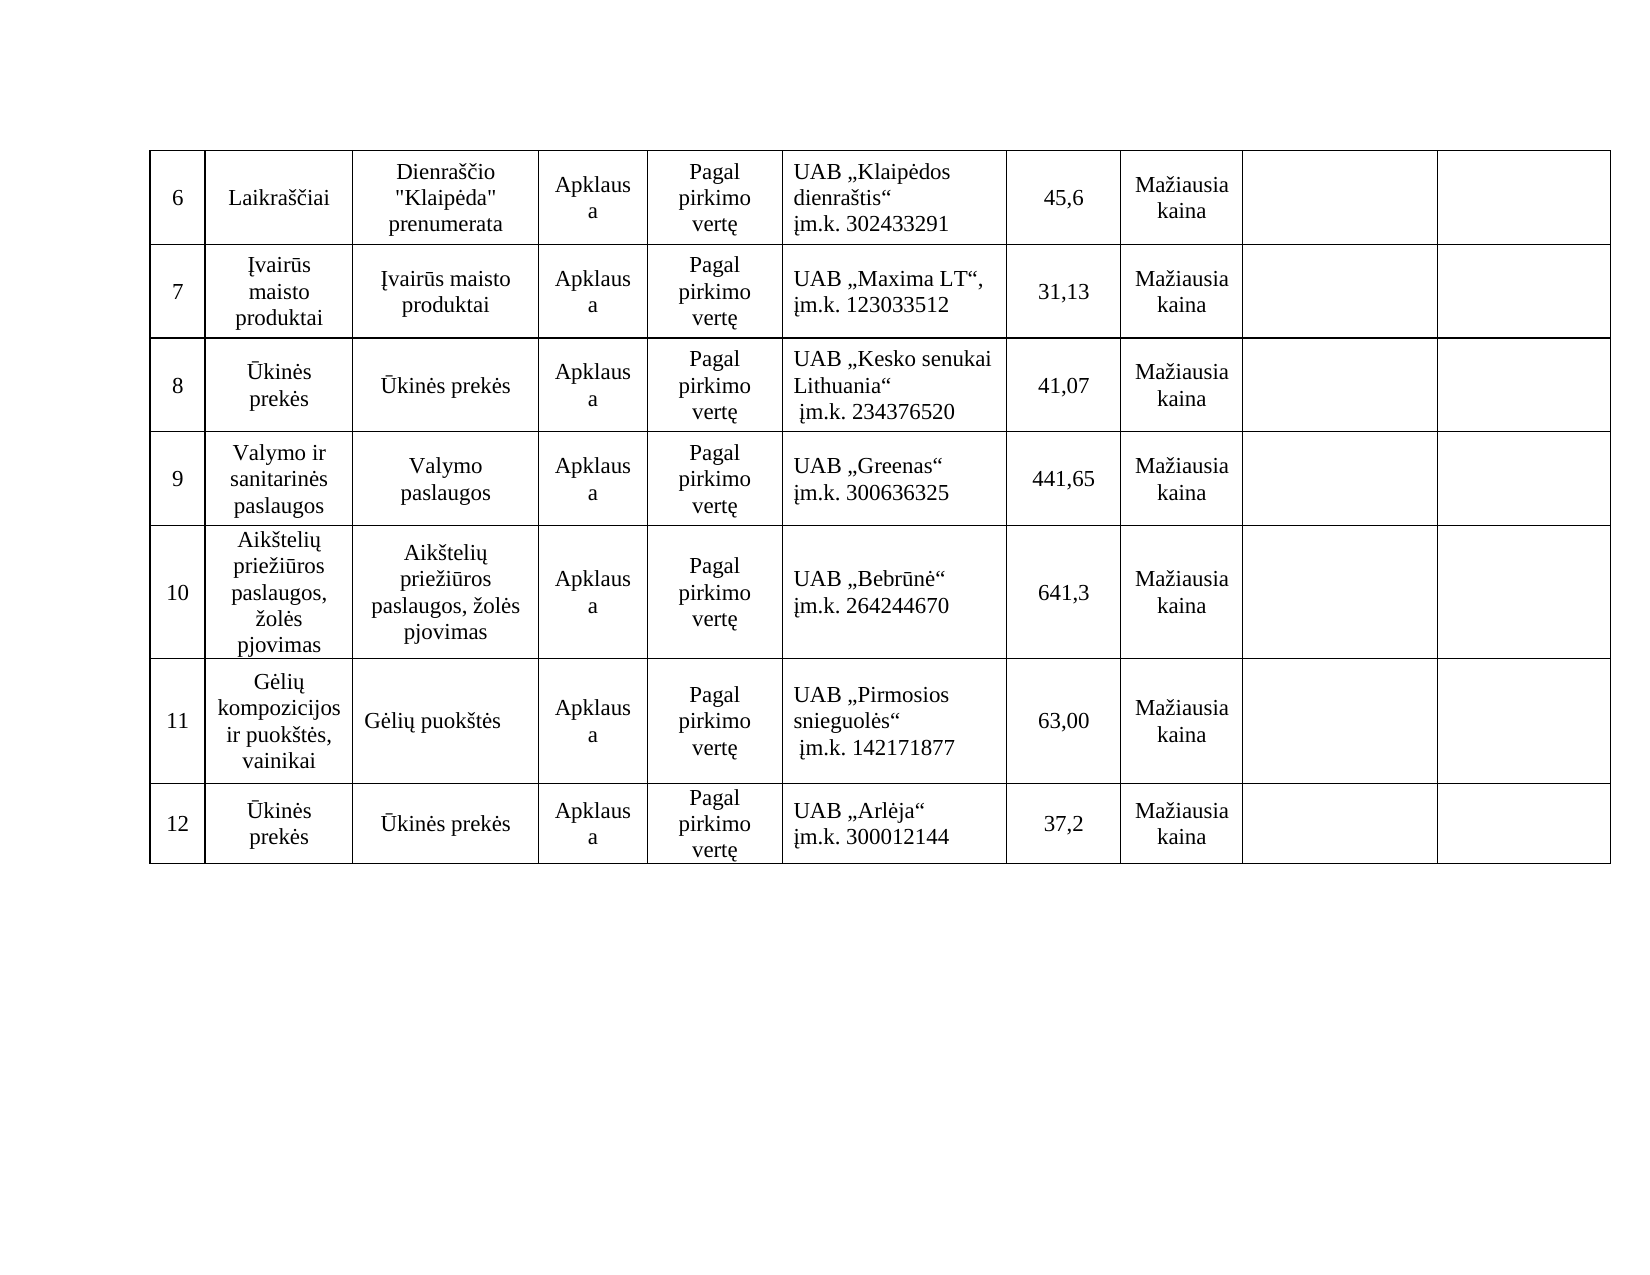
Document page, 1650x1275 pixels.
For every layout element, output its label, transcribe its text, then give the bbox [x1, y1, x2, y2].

table_cell 10 [151, 526, 204, 658]
table_cell Mažiausia kaina [1121, 339, 1242, 431]
table_cell Pagal pirkimo vertę [648, 432, 782, 525]
table_cell 641,3 [1007, 526, 1120, 658]
table_cell Pagal pirkimo vertę [648, 784, 782, 863]
table_cell 41,07 [1007, 339, 1120, 431]
table_cell Apklausa [539, 245, 647, 337]
table_cell UAB „Bebrūnė“ įm.k. 264244670 [783, 526, 1006, 658]
table_cell 8 [151, 339, 204, 431]
table_cell [1243, 151, 1437, 244]
table_cell Įvairūs maisto produktai [353, 245, 538, 337]
table_cell [1243, 784, 1437, 863]
table_cell Ūkinės prekės [206, 784, 352, 863]
table_cell Ūkinės prekės [353, 339, 538, 431]
table_cell Mažiausia kaina [1121, 151, 1242, 244]
table_cell Mažiausia kaina [1121, 245, 1242, 337]
table_cell 63,00 [1007, 659, 1120, 783]
table_cell Apklausa [539, 151, 647, 244]
table_cell UAB „Kesko senukai Lithuania“ įm.k. 234376520 [783, 339, 1006, 431]
table_cell Pagal pirkimo vertę [648, 339, 782, 431]
table_cell Mažiausia kaina [1121, 432, 1242, 525]
table_cell Apklausa [539, 659, 647, 783]
table_cell [1243, 659, 1437, 783]
table_cell UAB „Maxima LT“, įm.k. 123033512 [783, 245, 1006, 337]
table_cell Mažiausia kaina [1121, 659, 1242, 783]
table_cell Pagal pirkimo vertę [648, 151, 782, 244]
table_cell 37,2 [1007, 784, 1120, 863]
table_cell Valymo ir sanitarinės paslaugos [206, 432, 352, 525]
table_cell UAB „Greenas“ įm.k. 300636325 [783, 432, 1006, 525]
table_cell Įvairūs maisto produktai [206, 245, 352, 337]
table_cell Apklausa [539, 526, 647, 658]
table_cell Apklausa [539, 432, 647, 525]
table_cell Mažiausia kaina [1121, 526, 1242, 658]
table_cell [1438, 659, 1610, 783]
table_cell 11 [151, 659, 204, 783]
table_cell Ūkinės prekės [206, 339, 352, 431]
table_cell UAB „Pirmosios snieguolės“ įm.k. 142171877 [783, 659, 1006, 783]
table_cell [1243, 526, 1437, 658]
table_cell [1438, 245, 1610, 337]
table_cell Pagal pirkimo vertę [648, 526, 782, 658]
table_cell Dienraščio "Klaipėda" prenumerata [353, 151, 538, 244]
table_cell Valymo paslaugos [353, 432, 538, 525]
table_cell 6 [151, 151, 204, 244]
table_cell [1438, 526, 1610, 658]
table_cell Apklausa [539, 784, 647, 863]
table_cell Laikraščiai [206, 151, 352, 244]
table_cell [1243, 245, 1437, 337]
table_cell Gėlių kompozicijos ir puokštės, vainikai [206, 659, 352, 783]
table_cell Aikštelių priežiūros paslaugos, žolės pjovimas [353, 526, 538, 658]
table_cell Ūkinės prekės [353, 784, 538, 863]
table_cell UAB „Klaipėdos dienraštis“ įm.k. 302433291 [783, 151, 1006, 244]
table_cell [1438, 339, 1610, 431]
table_cell [1438, 151, 1610, 244]
table_cell 7 [151, 245, 204, 337]
table_cell 45,6 [1007, 151, 1120, 244]
table_cell 441,65 [1007, 432, 1120, 525]
table_cell [1438, 784, 1610, 863]
table_cell [1243, 339, 1437, 431]
table_cell [1438, 432, 1610, 525]
table_cell 31,13 [1007, 245, 1120, 337]
table_cell Pagal pirkimo vertę [648, 659, 782, 783]
table_cell 12 [151, 784, 204, 863]
table_cell [1243, 432, 1437, 525]
table_cell 9 [151, 432, 204, 525]
table_cell Gėlių puokštės [353, 659, 538, 783]
table_cell UAB „Arlėja“ įm.k. 300012144 [783, 784, 1006, 863]
table_cell Apklausa [539, 339, 647, 431]
table_cell Aikštelių priežiūros paslaugos, žolės pjovimas [206, 526, 352, 658]
table_cell Mažiausia kaina [1121, 784, 1242, 863]
table_cell Pagal pirkimo vertę [648, 245, 782, 337]
